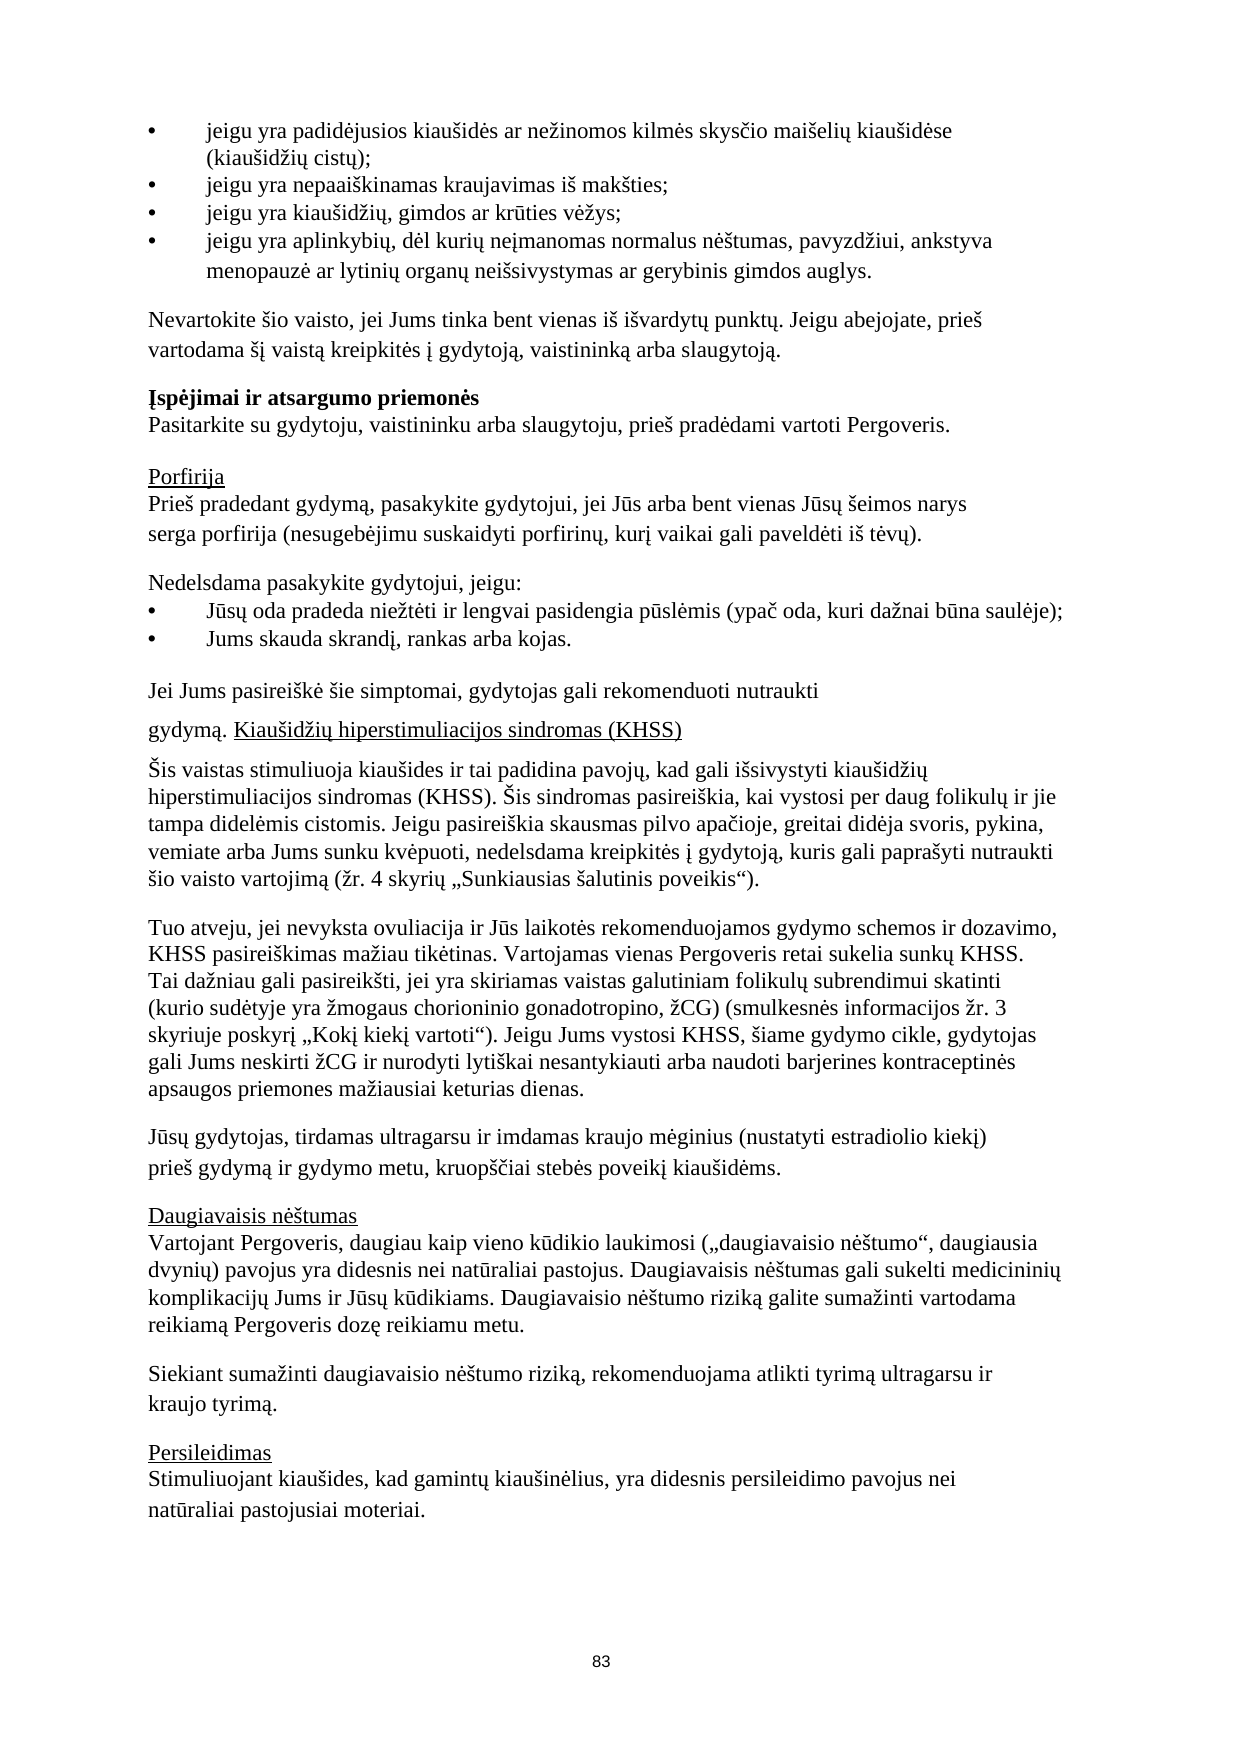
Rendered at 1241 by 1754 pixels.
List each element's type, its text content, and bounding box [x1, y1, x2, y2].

list jeigu yra padidėjusios kiaušidės ar nežinomos kilmės skysčio maišelių kiaušidėse (kiaušidžių cistų); [148, 117, 1060, 171]
list Jums skauda skrandį, rankas arba kojas. [148, 624, 1090, 651]
list jeigu yra aplinkybių, dėl kurių neįmanomas normalus nėštumas, pavyzdžiui, ankstyva menopauzė ar lytinių organų neišsivystymas ar gerybinis gimdos auglys. [148, 227, 994, 284]
text Stimuliuojant kiaušides, kad gamintų kiaušinėlius, yra didesnis persileidimo pavojus nei natūraliai pastojusiai moteriai. [148, 1465, 1048, 1522]
text Įspėjimai ir atsargumo priemonės [148, 384, 1090, 411]
list jeigu yra kiaušidžių, gimdos ar krūties vėžys; [148, 199, 1090, 226]
text Daugiavaisis nėštumas [148, 1202, 1090, 1228]
text Porfirija [148, 463, 1090, 490]
text Prieš pradedant gydymą, pasakykite gydytojui, jei Jūs arba bent vienas Jūsų šeimos narys serga porfirija (nesugebėjimu suskaidyti porfirinų, kurį vaikai gali paveldėti iš tėvų). [148, 490, 1021, 547]
text Jūsų gydytojas, tirdamas ultragarsu ir imdamas kraujo mėginius (nustatyti estradiolio kiekį) prieš gydymą ir gydymo metu, kruopščiai stebės poveikį kiaušidėms. [148, 1123, 1037, 1180]
text Tuo atveju, jei nevyksta ovuliacija ir Jūs laikotės rekomenduojamos gydymo schemos ir dozavimo, KHSS pasireiškimas mažiau tikėtinas. Vartojamas vienas Pergoveris retai sukelia sunkų KHSS. Tai dažniau gali pasireikšti, jei yra skiriamas vaistas galutiniam folikulų subrendimui skatinti (kurio sudėtyje yra žmogaus chorioninio gonadotropino, žCG) (smulkesnės informacijos žr. 3 skyriuje poskyrį „Kokį kiekį vartoti“). Jeigu Jums vystosi KHSS, šiame gydymo cikle, gydytojas gali Jums neskirti žCG ir nurodyti lytiškai nesantykiauti arba naudoti barjerines kontraceptinės apsaugos priemones mažiausiai keturias dienas. [148, 913, 1060, 1101]
text Nevartokite šio vaisto, jei Jums tinka bent vienas iš išvardytų punktų. Jeigu abejojate, prieš vartodama šį vaistą kreipkitės į gydytoją, vaistininką arba slaugytoją. [148, 306, 1085, 362]
text Vartojant Pergoveris, daugiau kaip vieno kūdikio laukimosi („daugiavaisio nėštumo“, daugiausia dvynių) pavojus yra didesnis nei natūraliai pastojus. Daugiavaisis nėštumas gali sukelti medicininių komplikacijų Jums ir Jūsų kūdikiams. Daugiavaisio nėštumo riziką galite sumažinti vartodama reikiamą Pergoveris dozę reikiamu metu. [148, 1228, 1062, 1338]
text Nedelsdama pasakykite gydytojui, jeigu: [148, 568, 1090, 595]
text 83 [148, 1652, 1054, 1671]
text Jei Jums pasireiškė šie simptomai, gydytojas gali rekomenduoti nutraukti gydymą. Kiaušidžių hiperstimuliacijos sindromas (KHSS) [148, 677, 904, 743]
list Jūsų oda pradeda niežtėti ir lengvai pasidengia pūslėmis (ypač oda, kuri dažnai būna saulėje); [148, 597, 1090, 623]
list jeigu yra nepaaiškinamas kraujavimas iš makšties; [148, 171, 1090, 198]
text Persileidimas [148, 1439, 1090, 1465]
text Siekiant sumažinti daugiavaisio nėštumo riziką, rekomenduojama atlikti tyrimą ultragarsu ir kraujo tyrimą. [148, 1360, 1056, 1417]
text Šis vaistas stimuliuoja kiaušides ir tai padidina pavojų, kad gali išsivystyti kiaušidžių hiperstimuliacijos sindromas (KHSS). Šis sindromas pasireiškia, kai vystosi per daug folikulų ir jie tampa didelėmis cistomis. Jeigu pasireiškia skausmas pilvo apačioje, greitai didėja svoris, pykina, vemiate arba Jums sunku kvėpuoti, nedelsdama kreipkitės į gydytoją, kuris gali paprašyti nutraukti šio vaisto vartojimą (žr. 4 skyrių „Sunkiausias šalutinis poveikis“). [148, 756, 1085, 892]
text Pasitarkite su gydytoju, vaistininku arba slaugytoju, prieš pradėdami vartoti Pergoveris. [148, 411, 1090, 437]
